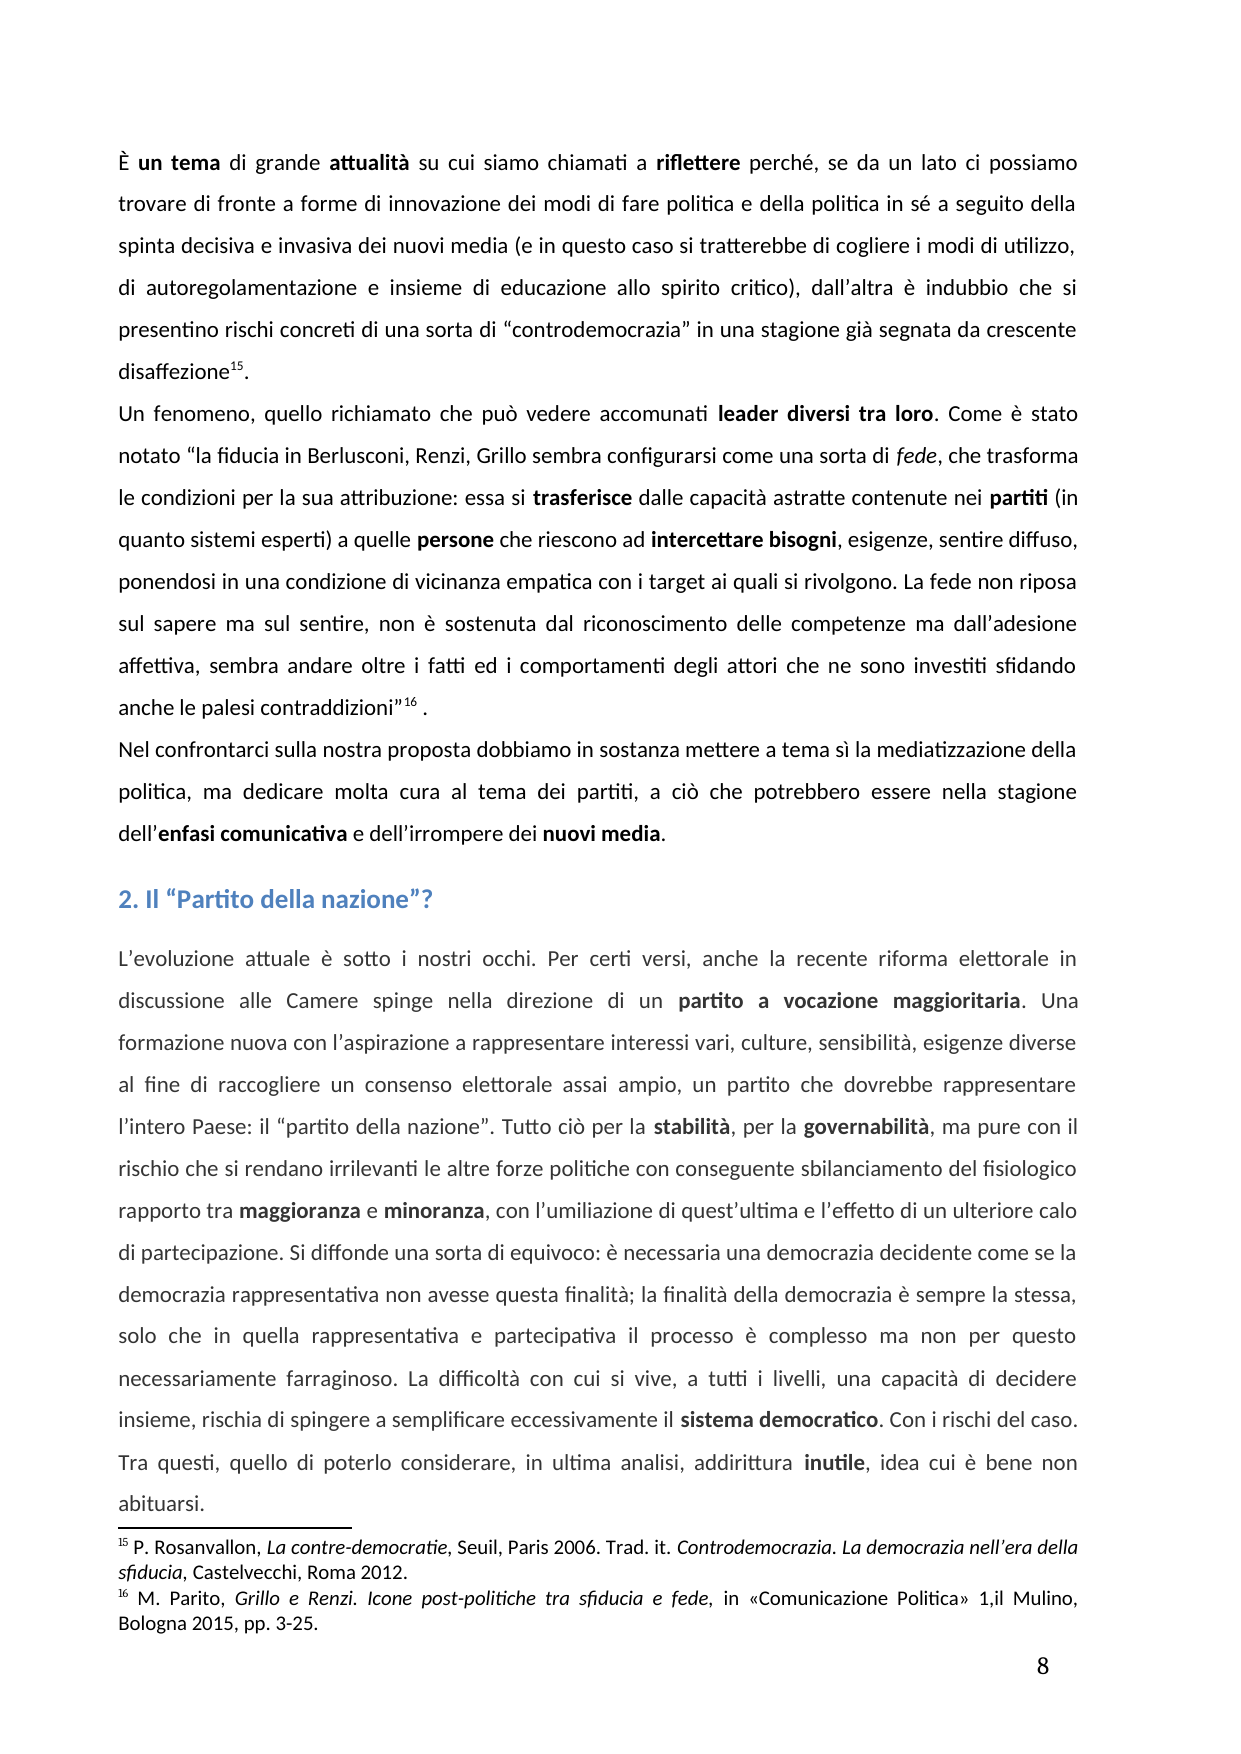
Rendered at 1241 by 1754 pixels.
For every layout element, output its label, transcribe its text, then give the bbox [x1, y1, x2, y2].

subtitle 2. Il “Partito della nazione”? [118, 882, 1078, 915]
text Un fenomeno, quello richiamato che può vedere accomunati leader diversi tra loro. Come è stato notato “la fiducia in Berlusconi, Renzi, Grillo sembra configurarsi come una sorta di fede, che trasforma le condizioni per la sua attribuzione: essa si trasferisce dalle capacità astratte contenute nei partiti (in quanto sistemi esperti) a quelle persone che riescono ad intercettare bisogni, esigenze, sentire diffuso, ponendosi in una condizione di vicinanza empatica con i target ai quali si rivolgono. La fede non riposa sul sapere ma sul sentire, non è sostenuta dal riconoscimento delle competenze ma dall’adesione affettiva, sembra andare oltre i fatti ed i comportamenti degli attori che ne sono investiti sfidando anche le palesi contraddizioni” . [118, 399, 1078, 721]
text È un tema di grande attualità su cui siamo chiamati a riflettere perché, se da un lato ci possiamo trovare di fronte a forme di innovazione dei modi di fare politica e della politica in sé a seguito della spinta decisiva e invasiva dei nuovi media (e in questo caso si tratterebbe di cogliere i modi di utilizzo, di autoregolamentazione e insieme di educazione allo spirito critico), dall’altra è indubbio che si presentino rischi concreti di una sorta di “controdemocrazia” in una stagione già segnata da crescente disaffezione. [118, 148, 1078, 386]
list L’evoluzione attuale è sotto i nostri occhi. Per certi versi, anche la recente riforma elettorale in discussione alle Camere spinge nella direzione di un partito a vocazione maggioritaria. Una formazione nuova con l’aspirazione a rappresentare interessi vari, culture, sensibilità, esigenze diverse al fine di raccogliere un consenso elettorale assai ampio, un partito che dovrebbe rappresentare l’intero Paese: il “partito della nazione”. Tutto ciò per la stabilità, per la governabilità, ma pure con il rischio che si rendano irrilevanti le altre forze politiche con conseguente sbilanciamento del fisiologico rapporto tra maggioranza e minoranza, con l’umiliazione di quest’ultima e l’effetto di un ulteriore calo di partecipazione. Si diffonde una sorta di equivoco: è necessaria una democrazia decidente come se la democrazia rappresentativa non avesse questa finalità; la finalità della democrazia è sempre la stessa, solo che in quella rappresentativa e partecipativa il processo è complesso ma non per questo necessariamente farraginoso. La difficoltà con cui si vive, a tutti i livelli, una capacità di decidere insieme, rischia di spingere a semplificare eccessivamente il sistema democratico. Con i rischi del caso. Tra questi, quello di poterlo considerare, in ultima analisi, addirittura inutile, idea cui è bene non abituarsi. [118, 944, 1078, 1518]
text Nel confrontarci sulla nostra proposta dobbiamo in sostanza mettere a tema sì la mediatizzazione della politica, ma dedicare molta cura al tema dei partiti, a ciò che potrebbero essere nella stagione dell’enfasi comunicativa e dell’irrompere dei nuovi media. [118, 735, 1078, 847]
